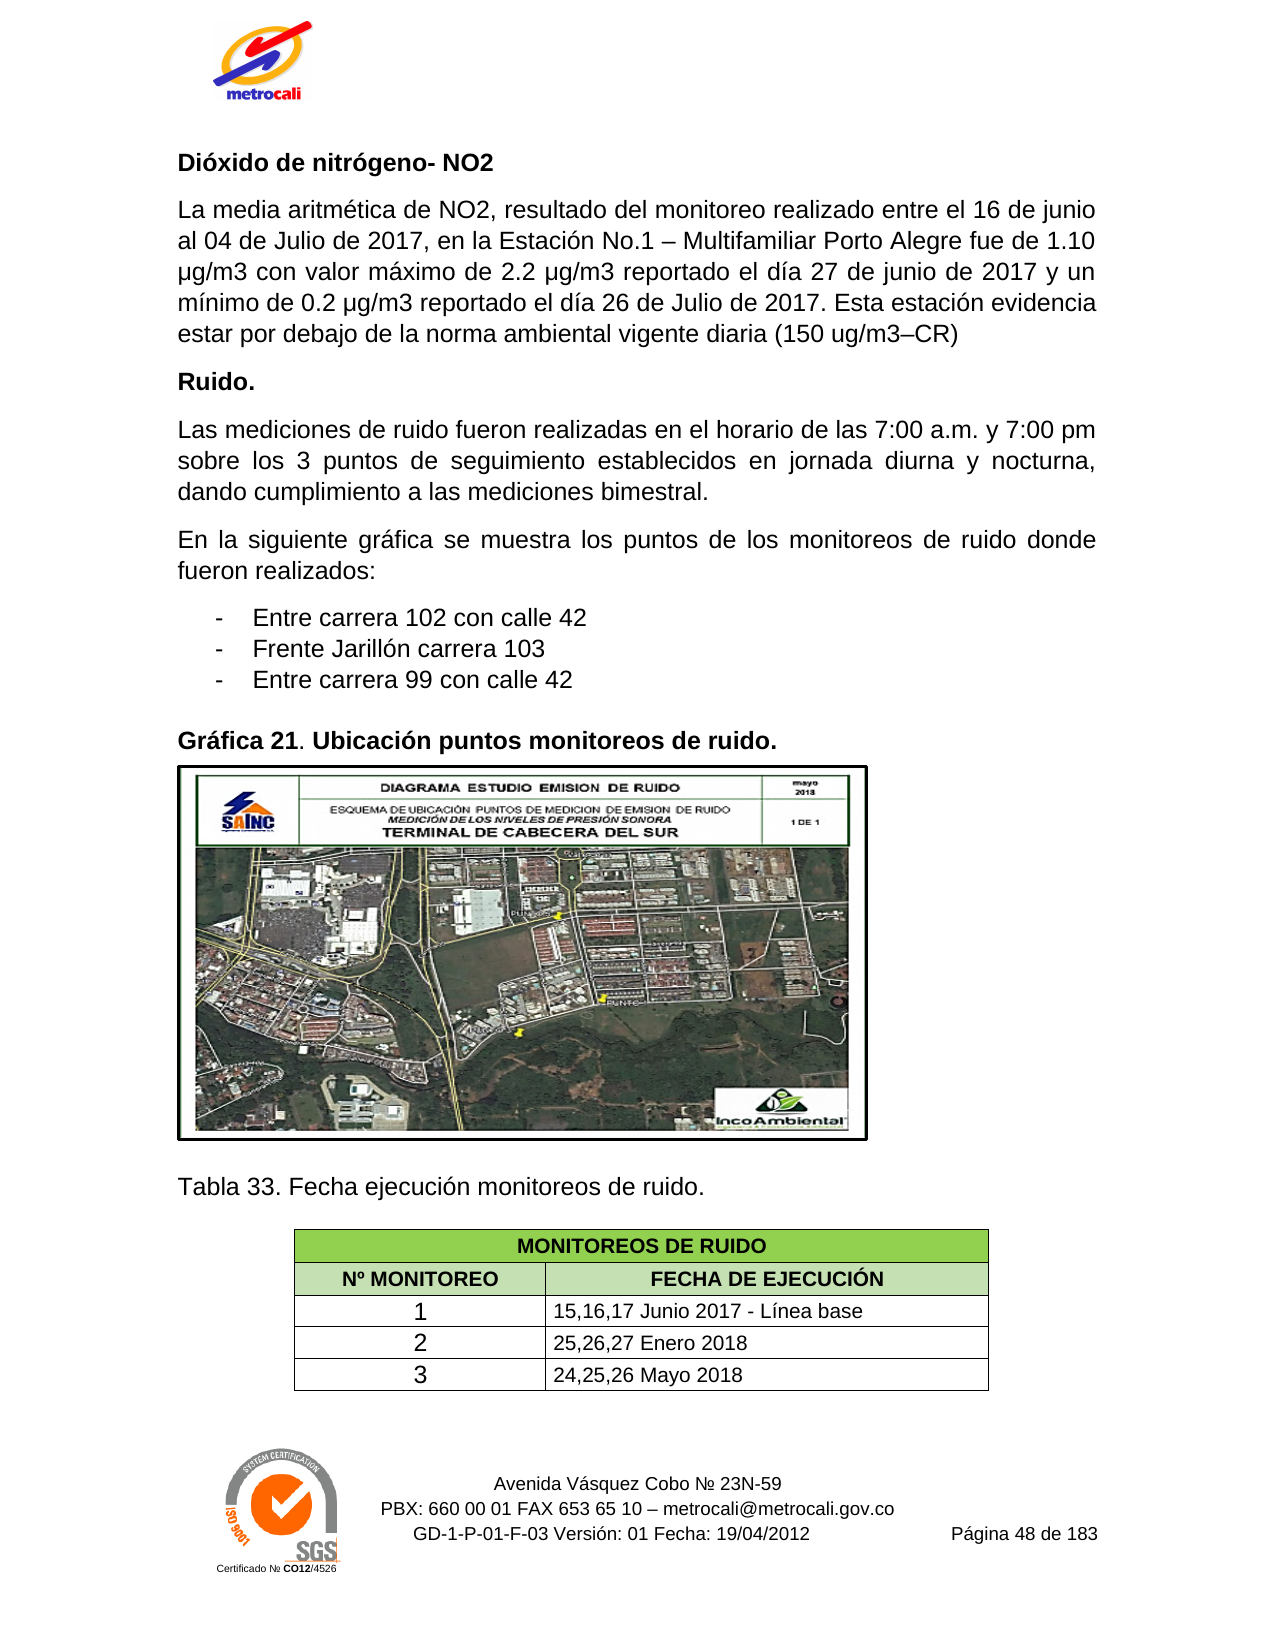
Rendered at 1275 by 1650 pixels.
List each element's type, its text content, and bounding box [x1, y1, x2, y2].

table_cell FECHA DE EJECUCIÓN [546, 1263, 988, 1295]
text Dióxido de nitrógeno- NO2 [177, 148, 1098, 176]
text Ruido. [177, 367, 1098, 396]
text Tabla 33. Fecha ejecución monitoreos de ruido. [177, 1171, 1098, 1200]
table_cell 15,16,17 Junio 2017 - Línea base [546, 1296, 988, 1326]
picture [180, 768, 865, 1138]
picture [225, 1448, 340, 1561]
table_cell 3 [295, 1359, 545, 1390]
text La media aritmética de NO2, resultado del monitoreo realizado entre el 16 de junio al 04 de Julio de 2017, en la Estación No.1 – Multifamiliar Porto Alegre fue de 1.10 μg/m3 con valor máximo de 2.2 μg/m3 reportado el día 27 de junio de 2017 y un mínimo de 0.2 μg/m3 reportado el día 26 de Julio de 2017. Esta estación evidencia estar por debajo de la norma ambiental vigente diaria (150 ug/m3–CR) [177, 195, 1098, 348]
text Las mediciones de ruido fueron realizadas en el horario de las 7:00 a.m. y 7:00 pm sobre los 3 puntos de seguimiento establecidos en jornada diurna y nocturna, dando cumplimiento a las mediciones bimestral. [177, 415, 1098, 506]
list Entre carrera 99 con calle 42 [215, 666, 1098, 694]
table_cell 25,26,27 Enero 2018 [546, 1327, 988, 1357]
table_cell 1 [295, 1296, 545, 1326]
list Frente Jarillón carrera 103 [215, 634, 1098, 663]
text Gráfica 21. Ubicación puntos monitoreos de ruido. [177, 726, 1098, 754]
table_cell 24,25,26 Mayo 2018 [546, 1359, 988, 1390]
list Entre carrera 102 con calle 42 [215, 603, 1098, 632]
picture [213, 21, 314, 101]
text En la siguiente gráfica se muestra los puntos de los monitoreos de ruido donde fueron realizados: [177, 525, 1098, 584]
table_header MONITOREOS DE RUIDO [295, 1230, 988, 1262]
table_cell Nº MONITOREO [295, 1263, 545, 1295]
table_cell 2 [295, 1327, 545, 1357]
